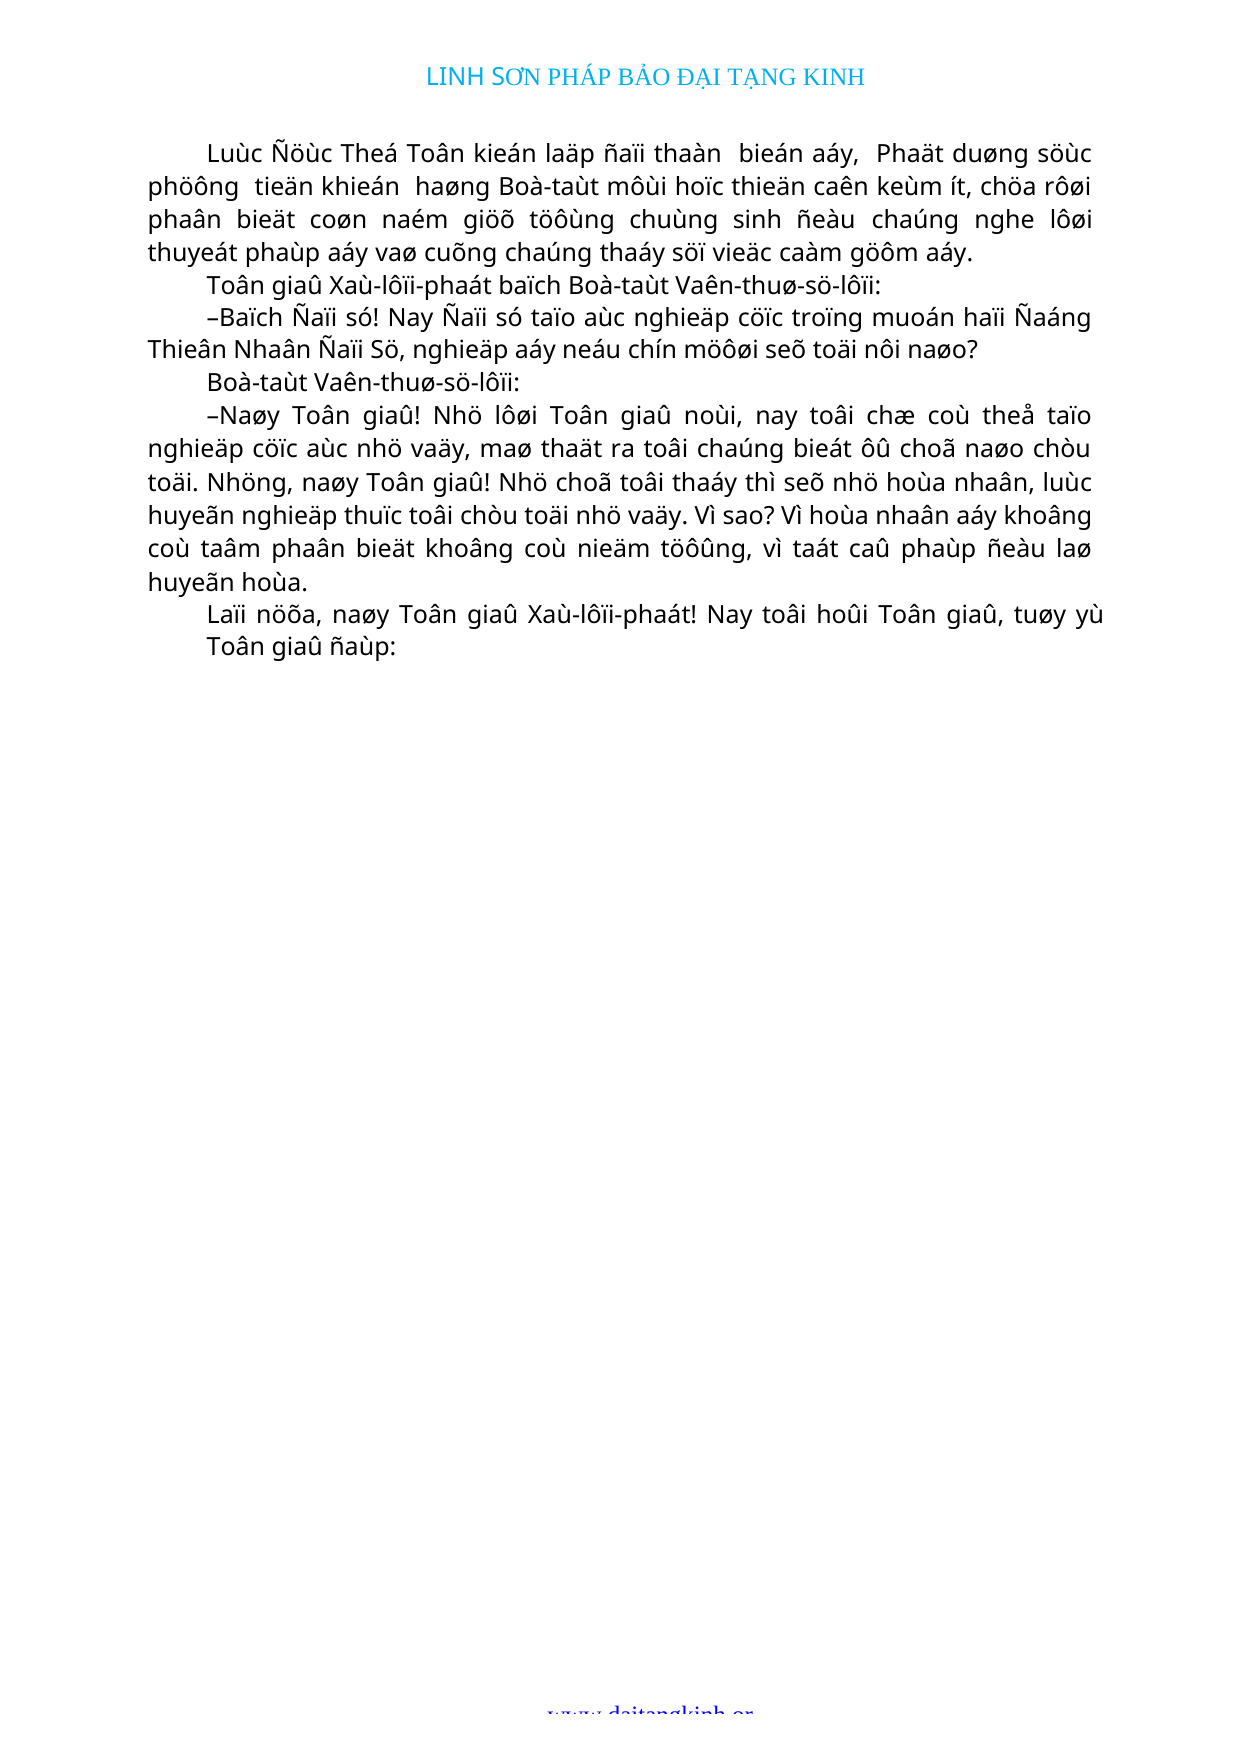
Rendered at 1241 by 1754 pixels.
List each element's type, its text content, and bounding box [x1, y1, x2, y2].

text Luùc Ñöùc Theá Toân kieán laäp ñaïi thaàn bieán aáy, Phaät duøng söùc phöông tieän khieán haøng Boà-taùt môùi hoïc thieän caên keùm ít, chöa rôøi phaân bieät coøn naém giöõ töôùng chuùng sinh ñeàu chaúng nghe lôøi thuyeát phaùp aáy vaø cuõng chaúng thaáy söï vieäc caàm göôm aáy. [147, 135, 1093, 269]
text Laïi nöõa, naøy Toân giaû Xaù-lôïi-phaát! Nay toâi hoûi Toân giaû, tuøy yù Toân giaû ñaùp: [206, 598, 1105, 662]
text Boà-taùt Vaên-thuø-sö-lôïi: [206, 366, 1105, 398]
text –Naøy Toân giaû! Nhö lôøi Toân giaû noùi, nay toâi chæ coù theå taïo nghieäp cöïc aùc nhö vaäy, maø thaät ra toâi chaúng bieát ôû choã naøo chòu toäi. Nhöng, naøy Toân giaû! Nhö choã toâi thaáy thì seõ nhö hoùa nhaân, luùc huyeãn nghieäp thuïc toâi chòu toäi nhö vaäy. Vì sao? Vì hoùa nhaân aáy khoâng coù taâm phaân bieät khoâng coù nieäm töôûng, vì taát caû phaùp ñeàu laø huyeãn hoùa. [147, 398, 1093, 598]
text –Baïch Ñaïi só! Nay Ñaïi só taïo aùc nghieäp cöïc troïng muoán haïi Ñaáng Thieân Nhaân Ñaïi Sö, nghieäp aáy neáu chín möôøi seõ toäi nôi naøo? [147, 301, 1093, 366]
text Toân giaû Xaù-lôïi-phaát baïch Boà-taùt Vaên-thuø-sö-lôïi: [206, 269, 1105, 300]
